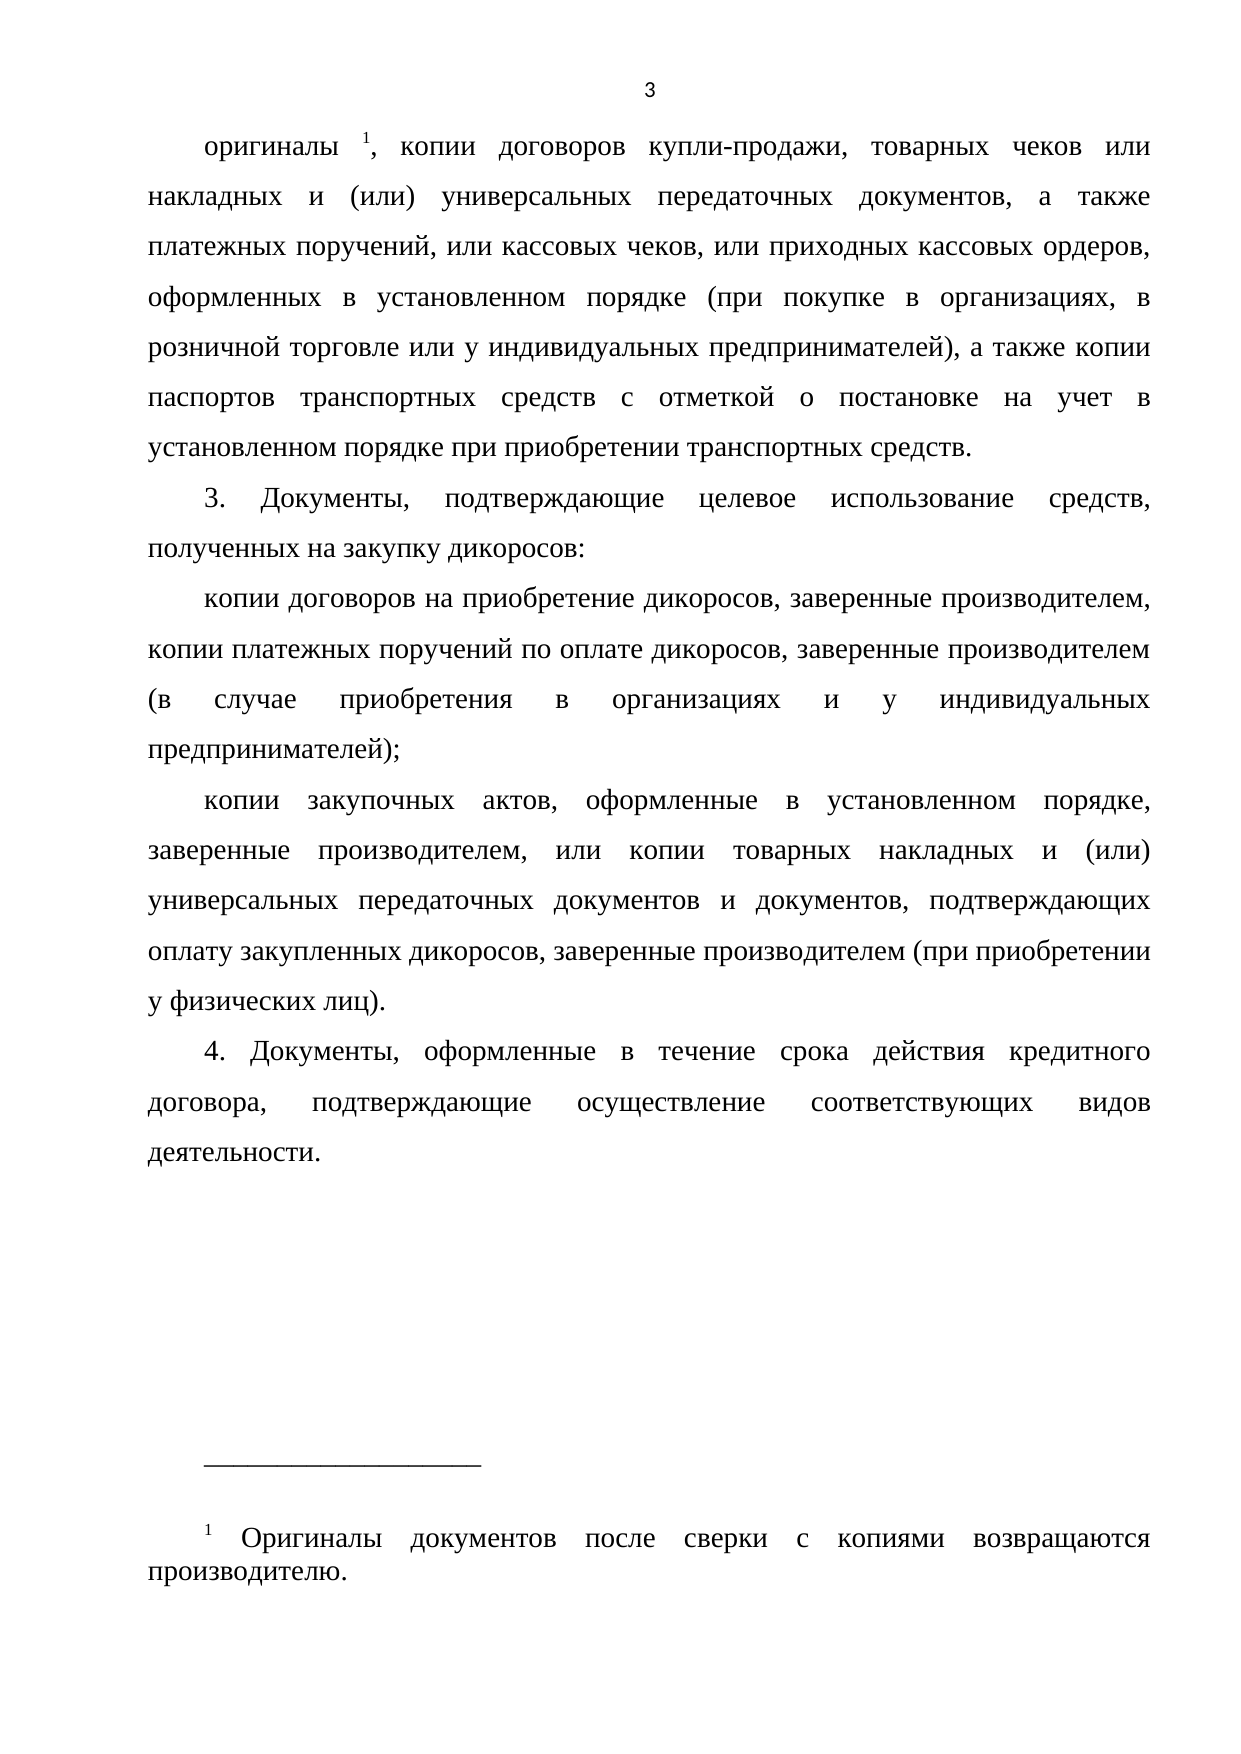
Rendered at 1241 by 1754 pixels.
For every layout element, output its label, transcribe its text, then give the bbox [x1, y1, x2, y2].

text оригиналы 1, копии договоров купли-продажи, товарных чеков или накладных и (или) универсальных передаточных документов, а также платежных поручений, или кассовых чеков, или приходных кассовых ордеров, оформленных в установленном порядке (при покупке в организациях, в розничной торговле или у индивидуальных предпринимателей), а также копии паспортов транспортных средств с отметкой о постановке на учет в установленном порядке при приобретении транспортных средств. [148, 128, 1152, 463]
text 1 Оригиналы документов после сверки с копиями возвращаются производителю. [148, 1520, 1152, 1587]
text 3. Документы, подтверждающие целевое использование средств, полученных на закупку дикоросов: [148, 480, 1152, 564]
text копии договоров на приобретение дикоросов, заверенные производителем, копии платежных поручений по оплате дикоросов, заверенные производителем (в случае приобретения в организациях и у индивидуальных предпринимателей); [148, 581, 1152, 765]
text 4. Документы, оформленные в течение срока действия кредитного договора, подтверждающие осуществление соответствующих видов деятельности. [148, 1033, 1152, 1167]
text копии закупочных актов, оформленные в установленном порядке, заверенные производителем, или копии товарных накладных и (или) универсальных передаточных документов и документов, подтверждающих оплату закупленных дикоросов, заверенные производителем (при приобретении у физических лиц). [148, 782, 1152, 1017]
text ___________________ [148, 1436, 1152, 1469]
